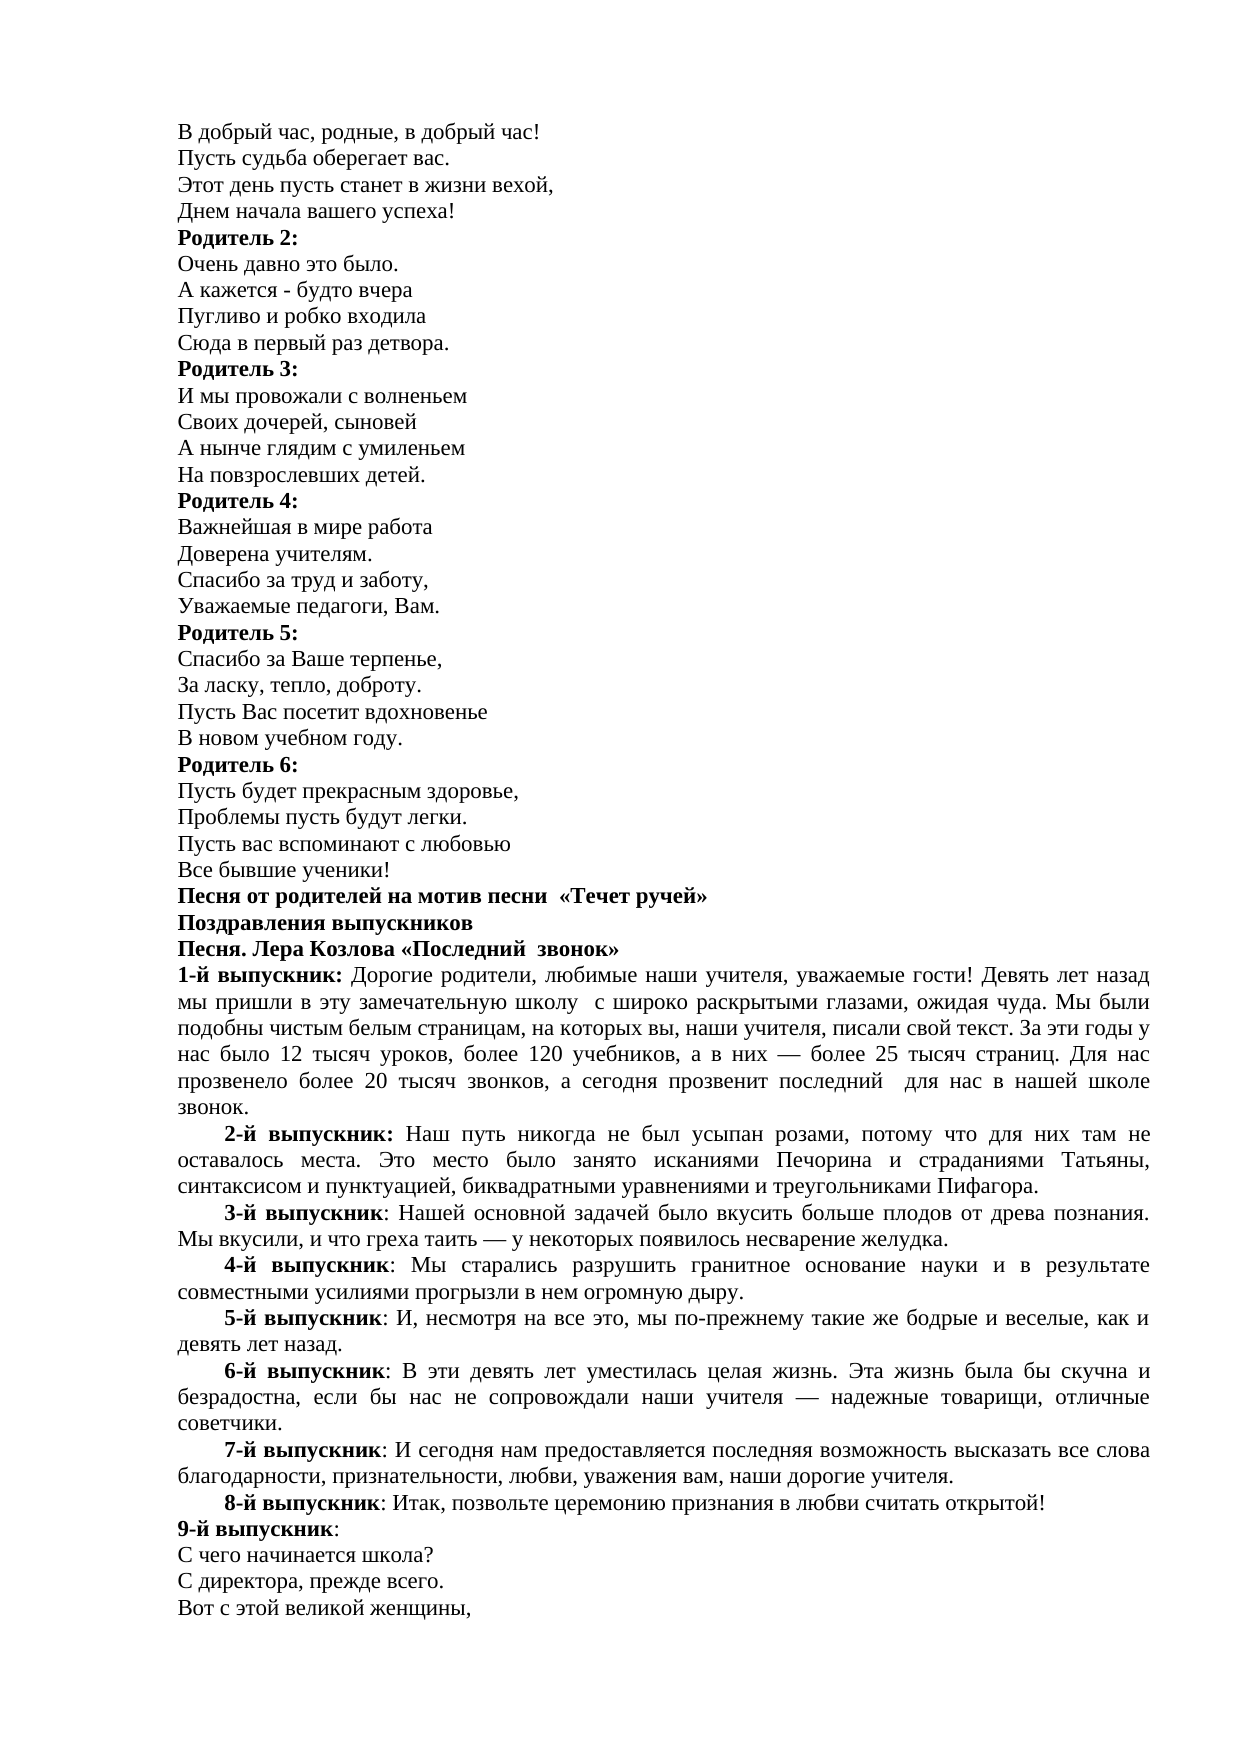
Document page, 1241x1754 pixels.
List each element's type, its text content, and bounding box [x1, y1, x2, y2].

text Родитель 5: Спасибо за Ваше терпенье, За ласку, тепло, доброту. Пусть Вас посетит вдохновенье В новом учебном году. [177, 619, 1152, 751]
text Песня от родителей на мотив песни «Течет ручей» [177, 882, 1152, 909]
text 3-й выпускник: Нашей основной задачей было вкусить больше плодов от древа познания. Мы вкусили, и что греха таить — у некоторых появилось несварение желудка. [177, 1199, 1152, 1251]
text 4-й выпускник: Мы старались разрушить гранитное основание науки и в результате совместными усилиями прогрызли в нем огромную дыру. [177, 1251, 1152, 1304]
text 9-й выпускник: [177, 1515, 1152, 1541]
text 8-й выпускник: Итак, позвольте церемонию признания в любви считать открытой! [177, 1488, 1152, 1515]
text 1-й выпускник: Дорогие родители, любимые наши учителя, уважаемые гости! Девять лет назад мы пришли в эту замечательную школу с широко раскрытыми глазами, ожидая чуда. Мы были подобны чистым белым страницам, на которых вы, наши учителя, писали свой текст. За эти годы у нас было 12 тысяч уроков, более 120 учебников, а в них — более 25 тысяч страниц. Для нас прозвенело более 20 тысяч звонков, а сегодня прозвенит последний для нас в нашей школе звонок. [177, 961, 1152, 1119]
text Очень давно это было. А кажется - будто вчера Пугливо и робко входила Сюда в первый раз детвора. [177, 250, 1152, 355]
text С директора, прежде всего. [177, 1568, 1152, 1594]
text 5-й выпускник: И, несмотря на все это, мы по-прежнему такие же бодрые и веселые, как и девять лет назад. [177, 1304, 1152, 1357]
text 2-й выпускник: Наш путь никогда не был усыпан розами, потому что для них там не оставалось места. Это место было занято исканиями Печорина и страданиями Татьяны, синтаксисом и пунктуацией, биквадратными уравнениями и треугольниками Пифагора. [177, 1119, 1152, 1199]
text 6-й выпускник: В эти девять лет уместилась целая жизнь. Эта жизнь была бы скучна и безрадостна, если бы нас не сопровождали наши учителя — надежные товарищи, отличные советчики. [177, 1357, 1152, 1436]
text Вот с этой великой женщины, [177, 1594, 1152, 1620]
text Родитель 6: Пусть будет прекрасным здоровье, Проблемы пусть будут легки. Пусть вас вспоминают с любовью Все бывшие ученики! [177, 751, 1152, 882]
text С чего начинается школа? [177, 1541, 1152, 1568]
text Песня. Лера Козлова «Последний звонок» [177, 935, 1152, 961]
text В добрый час, родные, в добрый час! Пусть судьба оберегает вас. Этот день пусть станет в жизни вехой, Днем начала вашего успеха! [177, 118, 1152, 223]
text Поздравления выпускников [177, 909, 1152, 935]
text Родитель 3: И мы провожали с волненьем Своих дочерей, сыновей А нынче глядим с умиленьем На повзрослевших детей. Родитель 4: [177, 355, 1152, 513]
text Родитель 2: [177, 223, 1152, 250]
text Важнейшая в мире работа Доверена учителям. Спасибо за труд и заботу, Уважаемые педагоги, Вам. [177, 513, 1152, 619]
text 7-й выпускник: И сегодня нам предоставляется последняя возможность высказать все слова благодарности, признательности, любви, уважения вам, наши дорогие учителя. [177, 1436, 1152, 1488]
